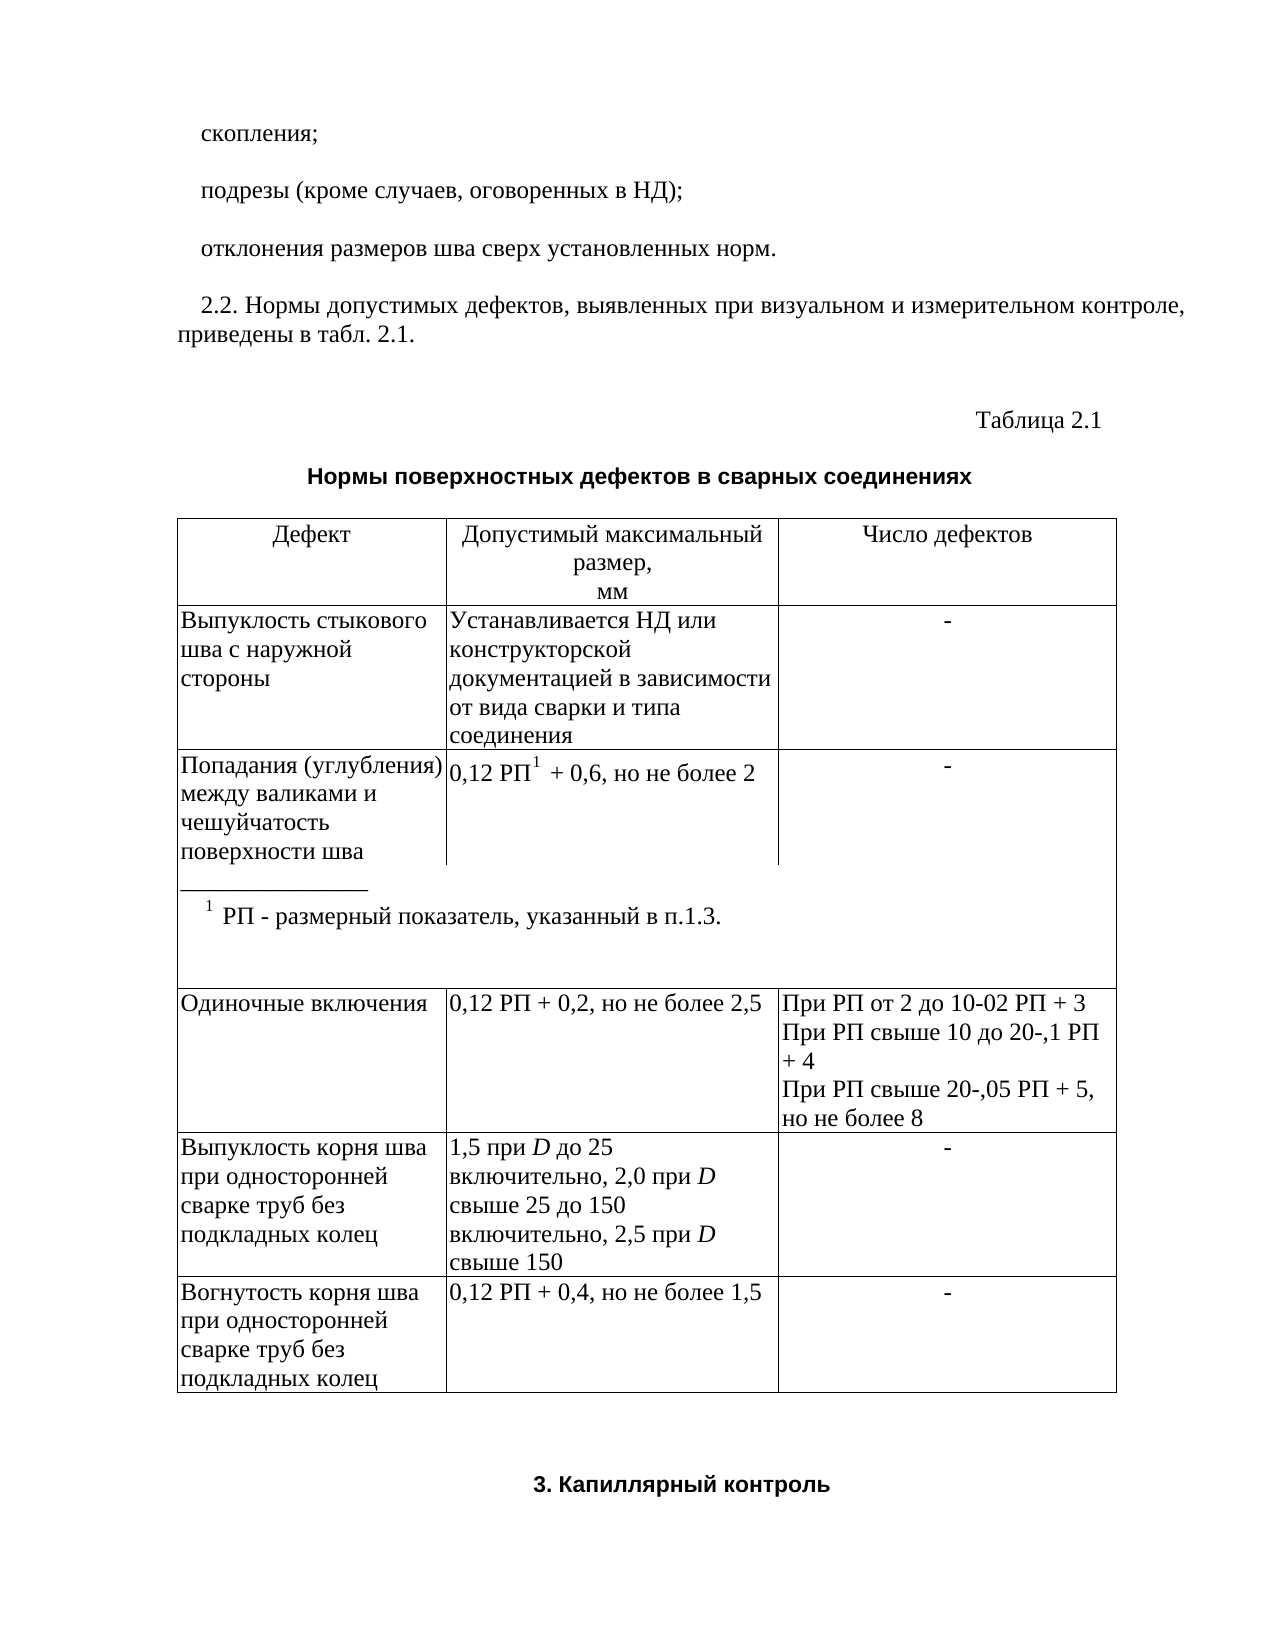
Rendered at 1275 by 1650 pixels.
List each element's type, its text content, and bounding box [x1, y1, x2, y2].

text скопления; [177, 118, 1186, 147]
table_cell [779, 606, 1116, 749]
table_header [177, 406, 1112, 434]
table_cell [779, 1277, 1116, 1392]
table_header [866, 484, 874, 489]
text отклонения размеров шва сверх установленных норм. [177, 233, 1186, 262]
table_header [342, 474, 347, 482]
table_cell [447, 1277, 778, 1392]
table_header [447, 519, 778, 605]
text 2.2. Нормы допустимых дефектов, выявленных при визуальном и измерительном контроле, приведены в табл. 2.1. [177, 291, 1186, 348]
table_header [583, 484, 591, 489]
subtitle 3. Капиллярный контроль [177, 1471, 1186, 1498]
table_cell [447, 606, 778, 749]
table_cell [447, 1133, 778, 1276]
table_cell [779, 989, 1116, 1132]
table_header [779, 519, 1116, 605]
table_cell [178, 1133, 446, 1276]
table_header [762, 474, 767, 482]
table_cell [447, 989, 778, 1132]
text подрезы (кроме случаев, оговоренных в НД); [177, 176, 1186, 204]
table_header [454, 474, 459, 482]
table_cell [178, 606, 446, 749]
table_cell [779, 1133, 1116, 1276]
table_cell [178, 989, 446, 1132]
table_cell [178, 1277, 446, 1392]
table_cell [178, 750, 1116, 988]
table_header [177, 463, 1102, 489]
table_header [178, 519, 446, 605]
